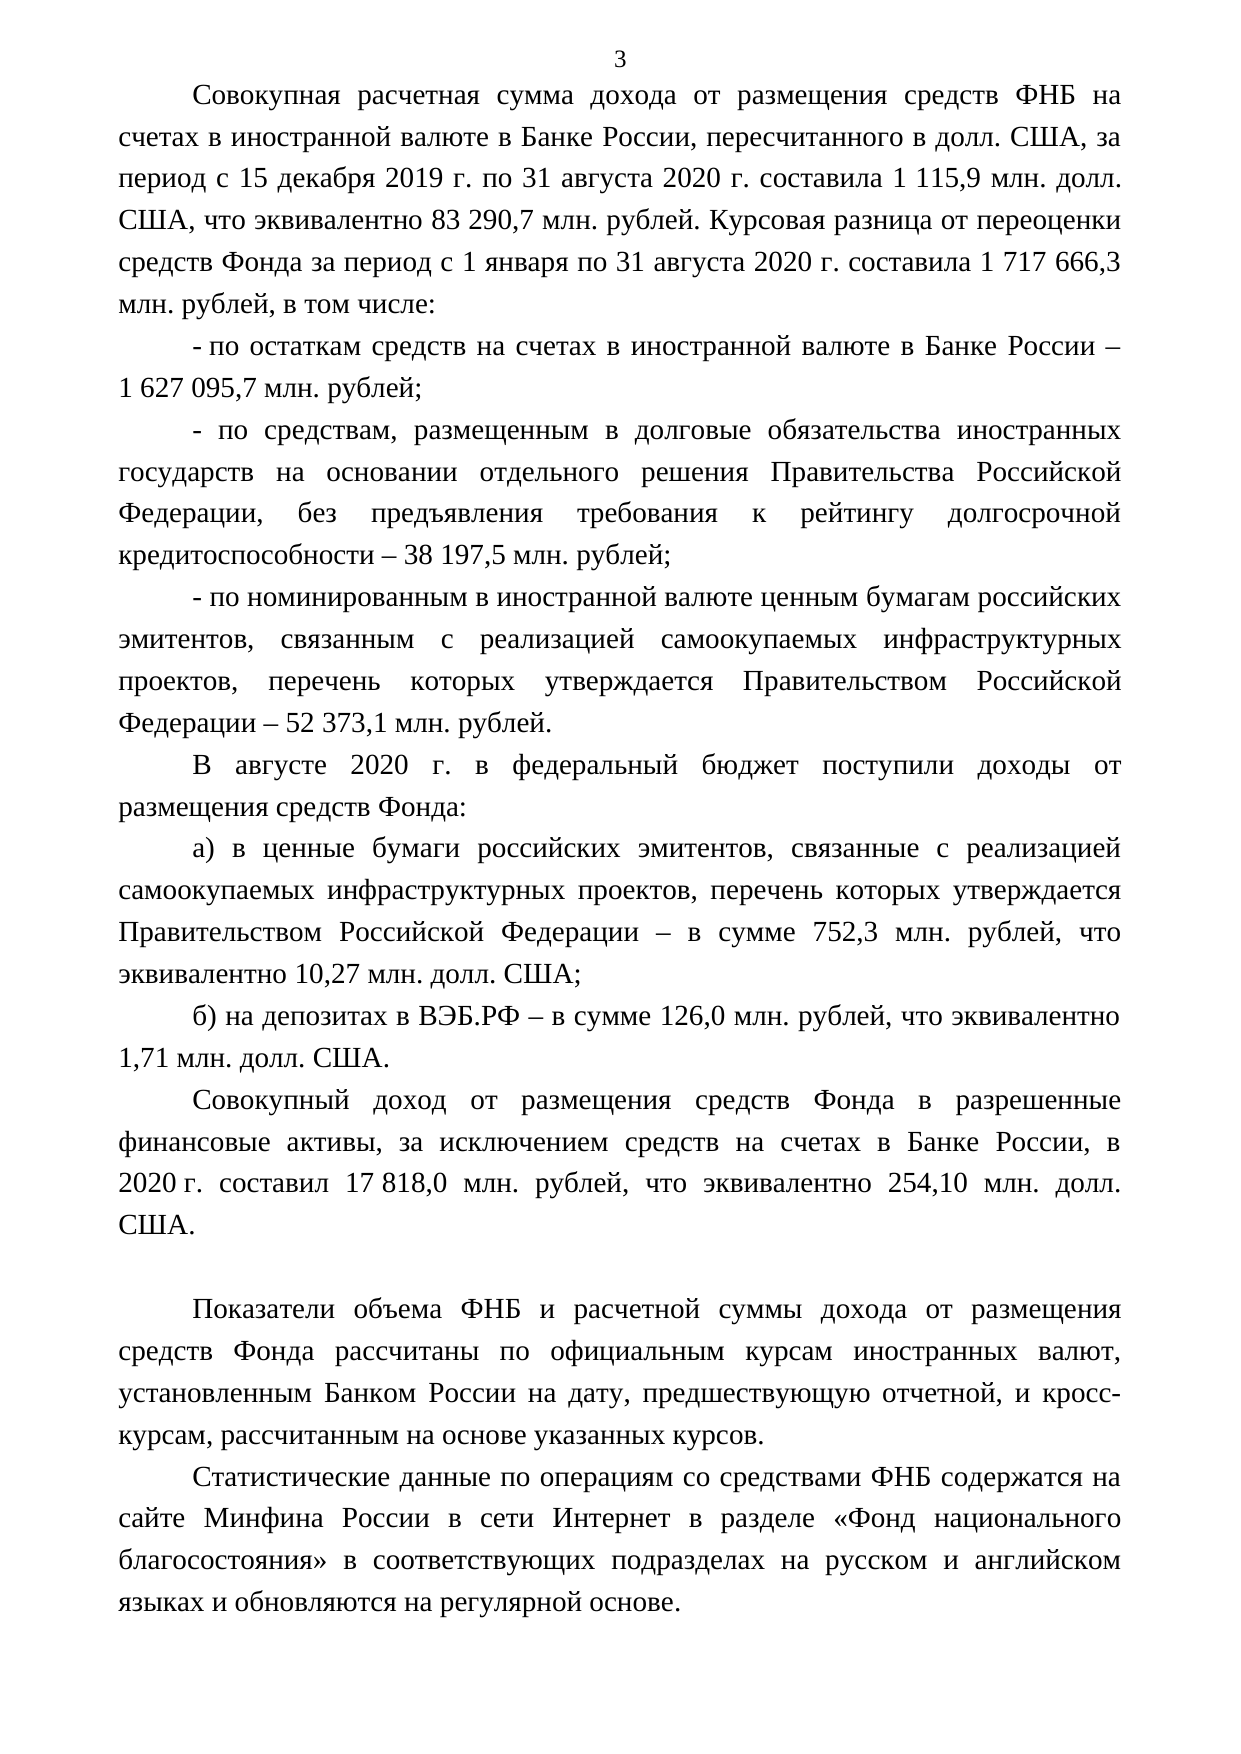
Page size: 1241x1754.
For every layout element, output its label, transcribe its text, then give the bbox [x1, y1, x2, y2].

text В августе 2020 г. в федеральный бюджет поступили доходы от размещения средств Фонда: [118, 747, 1122, 822]
text Статистические данные по операциям со средствами ФНБ содержатся на сайте Минфина России в сети Интернет в разделе «Фонд национального благосостояния» в соответствующих подразделах на русском и английском языках и обновляются на регулярной основе. [118, 1459, 1122, 1618]
text а) в ценные бумаги российских эмитентов, связанные с реализацией самоокупаемых инфраструктурных проектов, перечень которых утверждается Правительством Российской Федерации – в сумме 752,3 млн. рублей, что эквивалентно 10,27 млн. долл. США; [118, 831, 1122, 990]
text Совокупная расчетная сумма дохода от размещения средств ФНБ на счетах в иностранной валюте в Банке России, пересчитанного в долл. США, за период с 15 декабря 2019 г. по 31 августа 2020 г. составила 1 115,9 млн. долл. США, что эквивалентно 83 290,7 млн. рублей. Курсовая разница от переоценки средств Фонда за период с 1 января по 31 августа 2020 г. составила 1 717 666,3 млн. рублей, в том числе: [118, 77, 1122, 320]
text Показатели объема ФНБ и расчетной суммы дохода от размещения средств Фонда рассчитаны по официальным курсам иностранных валют, установленным Банком России на дату, предшествующую отчетной, и кросс-курсам, рассчитанным на основе указанных курсов. [118, 1291, 1122, 1450]
text Совокупный доход от размещения средств Фонда в разрешенные финансовые активы, за исключением средств на счетах в Банке России, в 2020 г. составил 17 818,0 млн. рублей, что эквивалентно 254,10 млн. долл. США. [118, 1082, 1122, 1241]
text - по остаткам средств на счетах в иностранной валюте в Банке России – 1 627 095,7 млн. рублей; [118, 328, 1122, 403]
text - по номинированным в иностранной валюте ценным бумагам российских эмитентов, связанным с реализацией самоокупаемых инфраструктурных проектов, перечень которых утверждается Правительством Российской Федерации – 52 373,1 млн. рублей. [118, 579, 1122, 738]
text - по средствам, размещенным в долговые обязательства иностранных государств на основании отдельного решения Правительства Российской Федерации, без предъявления требования к рейтингу долгосрочной кредитоспособности – 38 197,5 млн. рублей; [118, 412, 1122, 571]
text б) на депозитах в ВЭБ.РФ – в сумме 126,0 млн. рублей, что эквивалентно 1,71 млн. долл. США. [118, 998, 1122, 1073]
